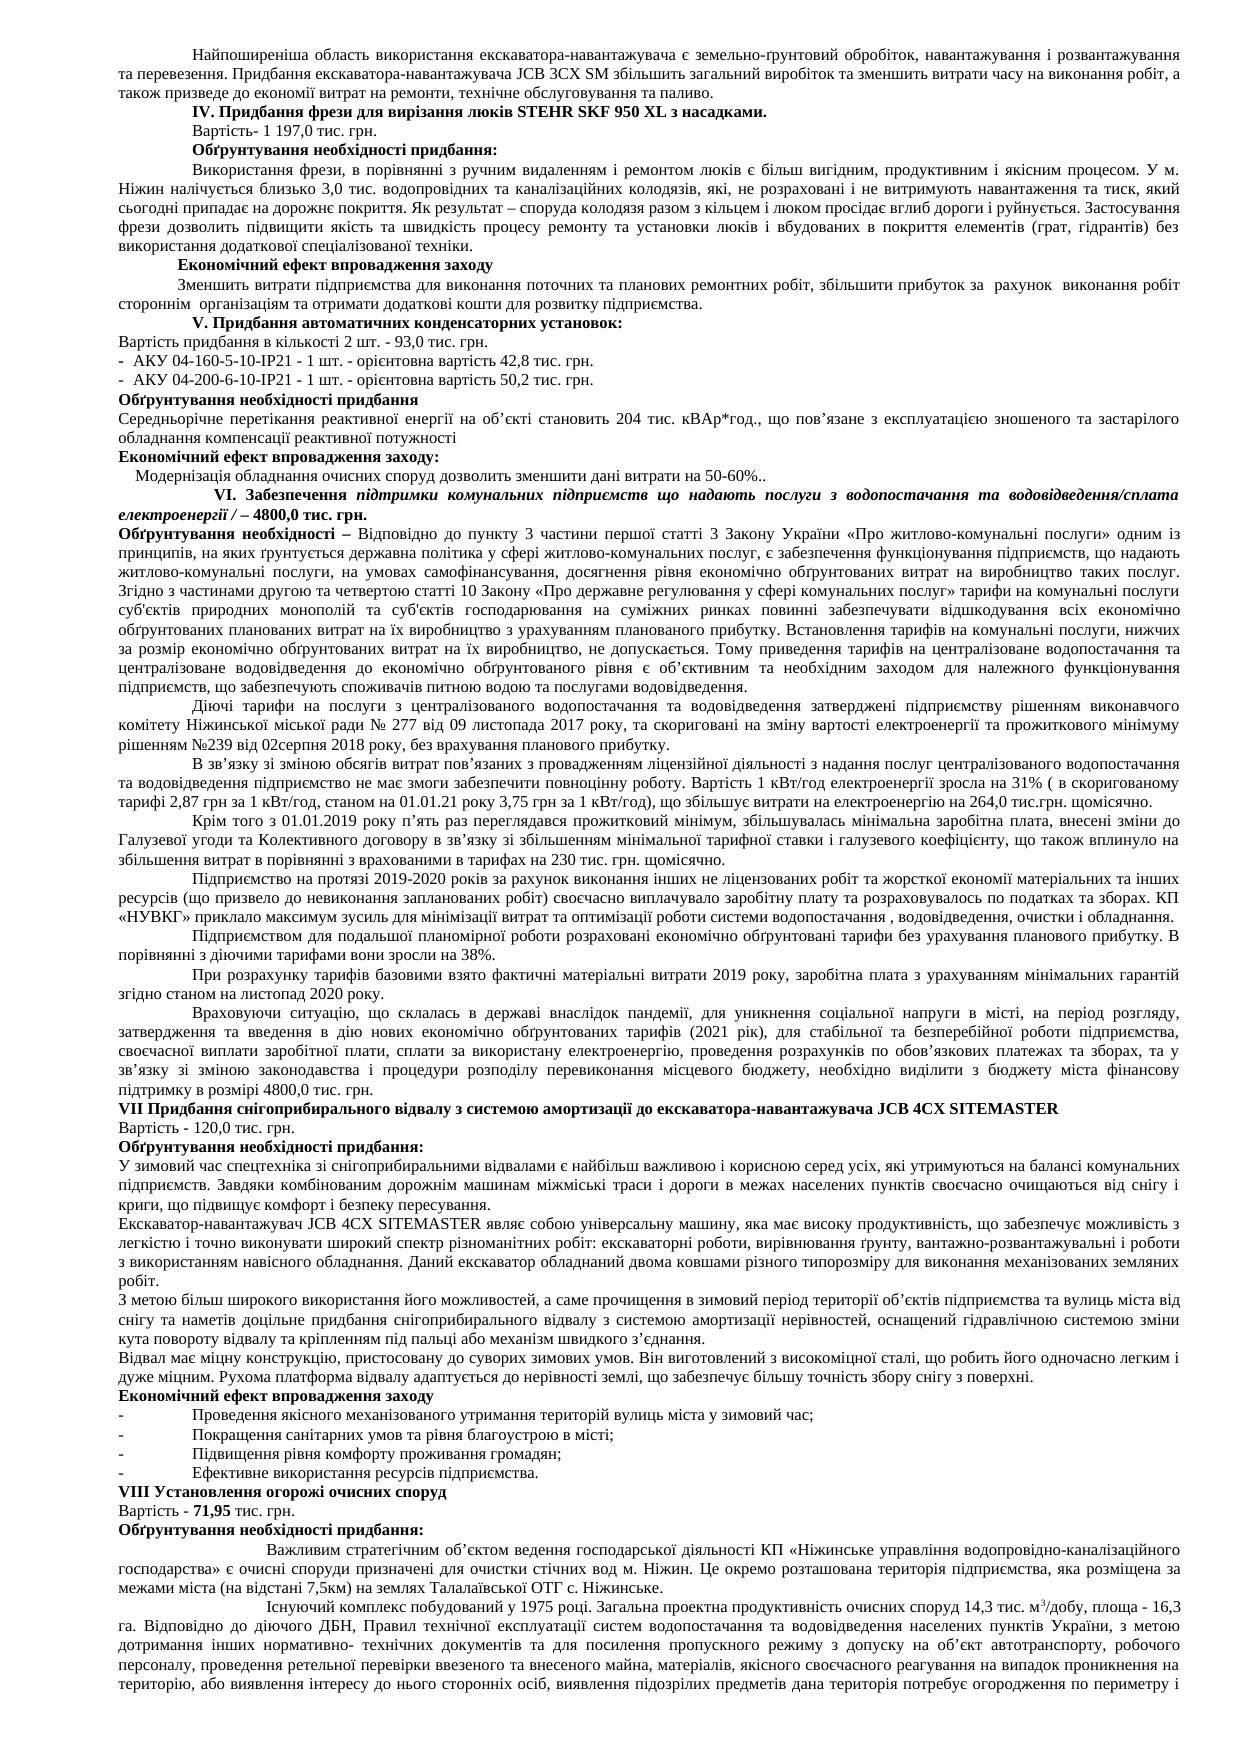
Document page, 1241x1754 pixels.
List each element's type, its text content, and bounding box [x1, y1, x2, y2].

text - Ефективне використання ресурсів підприємства. [118, 1463, 1181, 1482]
text Важливим стратегічним об’єктом ведення господарської діяльності КП «Ніжинське управління водопровідно-каналізаційного господарства» є очисні споруди призначені для очистки стічних вод м. Ніжин. Це окремо розташована територія підприємства, яка розміщена за межами міста (на відстані 7,5км) на землях Талалаївської ОТГ с. Ніжинське. [118, 1539, 1181, 1597]
text Відвал має міцну конструкцію, пристосовану до суворих зимових умов. Він виготовлений з високоміцної сталі, що робить його одночасно легким і дуже міцним. Рухома платформа відвалу адаптується до нерівності землі, що забезпечує більшу точність збору снігу з поверхні. [118, 1348, 1181, 1386]
text Підприємством для подальшої планомірної роботи розраховані економічно обґрунтовані тарифи без урахування планового прибутку. В порівнянні з діючими тарифами вони зросли на 38%. [118, 926, 1181, 964]
text Враховуючи ситуацію, що склалась в державі внаслідок пандемії, для уникнення соціальної напруги в місті, на період розгляду, затвердження та введення в дію нових економічно обґрунтованих тарифів (2021 рік), для стабільної та безперебійної роботи підприємства, своєчасної виплати заробітної плати, сплати за використану електроенергію, проведення розрахунків по обов’язкових платежах та зборах, та у зв’язку зі зміною законодавства і процедури розподілу перевиконання місцевого бюджету, необхідно виділити з бюджету міста фінансову підтримку в розмірі 4800,0 тис. грн. [118, 1003, 1181, 1098]
text - Покращення санітарних умов та рівня благоустрою в місті; [118, 1424, 1181, 1443]
text Обґрунтування необхідності придбання: [118, 140, 1181, 159]
text Вартість- 1 197,0 тис. грн. [118, 121, 1181, 140]
text Економічний ефект впровадження заходу [118, 255, 1181, 274]
text Використання фрези, в порівнянні з ручним видаленням і ремонтом люків є більш вигідним, продуктивним і якісним процесом. У м. Ніжин налічується близько 3,0 тис. водопровідних та каналізаційних колодязів, які, не розраховані і не витримують навантаження та тиск, який сьогодні припадає на дорожнє покриття. Як результат – споруда колодязя разом з кільцем і люком просідає вглиб дороги і руйнується. Застосування фрези дозволить підвищити якість та швидкість процесу ремонту та установки люків і вбудованих в покриття елементів (грат, гідрантів) без використання додаткової спеціалізованої техніки. [118, 159, 1181, 255]
text ІV. Придбання фрези для вирізання люків STEHR SKF 950 XL з насадками. [118, 102, 1181, 121]
text Обґрунтування необхідності придбання: [118, 1137, 1181, 1156]
text Найпоширеніша область використання екскаватора-навантажувача є земельно-ґрунтовий обробіток, навантажування і розвантажування та перевезення. Придбання екскаватора-навантажувача JCB 3CX SM збільшить загальний виробіток та зменшить витрати часу на виконання робіт, а також призведе до економії витрат на ремонти, технічне обслуговування та паливо. [118, 44, 1181, 102]
text У зимовий час спецтехніка зі снігоприбиральними відвалами є найбільш важливою і корисною серед усіх, які утримуються на балансі комунальних підприємств. Завдяки комбінованим дорожнім машинам міжміські траси і дороги в межах населених пунктів своєчасно очищаються від снігу і криги, що підвищує комфорт і безпеку пересування. [118, 1156, 1181, 1213]
text Діючі тарифи на послуги з централізованого водопостачання та водовідведення затверджені підприємству рішенням виконавчого комітету Ніжинської міської ради № 277 від 09 листопада 2017 року, та скориговані на зміну вартості електроенергії та прожиткового мінімуму рішенням №239 від 02серпня 2018 року, без врахування планового прибутку. [118, 696, 1181, 753]
text Підприємство на протязі 2019-2020 років за рахунок виконання інших не ліцензованих робіт та жорсткої економії матеріальних та інших ресурсів (що призвело до невиконання запланованих робіт) своєчасно виплачувало заробітну плату та розраховувалось по податках та зборах. КП «НУВКГ» приклало максимум зусиль для мінімізації витрат та оптимізації роботи системи водопостачання , водовідведення, очистки і обладнання. [118, 868, 1181, 926]
text Вартість - 71,95 тис. грн. [118, 1501, 1181, 1520]
text - АКУ 04-160-5-10-ІР21 - 1 шт. - орієнтовна вартість 42,8 тис. грн. [118, 351, 1181, 370]
text Середньорічне перетікання реактивної енергії на об’єкті становить 204 тис. кВАр*год., що пов’язане з експлуатацією зношеного та застарілого обладнання компенсації реактивної потужності [118, 408, 1181, 447]
text VI. Забезпечення підтримки комунальних підприємств що надають послуги з водопостачання та водовідведення/сплата електроенергії / – 4800,0 тис. грн. [118, 485, 1181, 523]
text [118, 1597, 1181, 1693]
text В зв’язку зі зміною обсягів витрат пов’язаних з провадженням ліцензійної діяльності з надання послуг централізованого водопостачання та водовідведення підприємство не має змоги забезпечити повноцінну роботу. Вартість 1 кВт/год електроенергії зросла на 31% ( в скоригованому тарифі 2,87 грн за 1 кВт/год, станом на 01.01.21 року 3,75 грн за 1 кВт/год), що збільшує витрати на електроенергію на 264,0 тис.грн. щомісячно. [118, 753, 1181, 811]
text Обґрунтування необхідності придбання: [118, 1520, 1181, 1539]
text Вартість придбання в кількості 2 шт. - 93,0 тис. грн. [118, 332, 1181, 351]
text З метою більш широкого використання його можливостей, а саме прочищення в зимовий період території об’єктів підприємства та вулиць міста від снігу та наметів доцільне придбання снігоприбирального відвалу з системою амортизації нерівностей, оснащений гідравлічною системою зміни кута повороту відвалу та кріпленням під пальці або механізм швидкого з’єднання. [118, 1290, 1181, 1348]
text Вартість - 120,0 тис. грн. [118, 1118, 1181, 1137]
text Крім того з 01.01.2019 року п’ять раз переглядався прожитковий мінімум, збільшувалась мінімальна заробітна плата, внесені зміни до Галузевої угоди та Колективного договору в зв’язку зі збільшенням мінімальної тарифної ставки і галузевого коефіцієнту, що також вплинуло на збільшення витрат в порівнянні з врахованими в тарифах на 230 тис. грн. щомісячно. [118, 811, 1181, 868]
text Екскаватор-навантажувач JCB 4CX SITEMASTER являє собою універсальну машину, яка має високу продуктивність, що забезпечує можливість з легкістю і точно виконувати широкий спектр різноманітних робіт: екскаваторні роботи, вирівнювання ґрунту, вантажно-розвантажувальні і роботи з використанням навісного обладнання. Даний екскаватор обладнаний двома ковшами різного типорозміру для виконання механізованих земляних робіт. [118, 1213, 1181, 1290]
text Економічний ефект впровадження заходу: [118, 447, 1181, 466]
text VII Придбання снігоприбирального відвалу з системою амортизації до екскаватора-навантажувача JCB 4CX SITEMASTER [118, 1098, 1181, 1118]
text V. Придбання автоматичних конденсаторних установок: [118, 313, 1181, 332]
text Обґрунтування необхідності – Відповідно до пункту 3 частини першої статті 3 Закону України «Про житлово-комунальні послуги» одним із принципів, на яких ґрунтується державна політика у сфері житлово-комунальних послуг, є забезпечення функціонування підприємств, що надають житлово-комунальні послуги, на умовах самофінансування, досягнення рівня економічно обґрунтованих витрат на виробництво таких послуг. Згідно з частинами другою та четвертою статті 10 Закону «Про державне регулювання у сфері комунальних послуг» тарифи на комунальні послуги суб'єктів природних монополій та суб'єктів господарювання на суміжних ринках повинні забезпечувати відшкодування всіх економічно обґрунтованих планованих витрат на їх виробництво з урахуванням планованого прибутку. Встановлення тарифів на комунальні послуги, нижчих за розмір економічно обґрунтованих витрат на їх виробництво, не допускається. Тому приведення тарифів на централізоване водопостачання та централізоване водовідведення до економічно обґрунтованого рівня є об’єктивним та необхідним заходом для належного функціонування підприємств, що забезпечують споживачів питною водою та послугами водовідведення. [118, 523, 1181, 696]
text При розрахунку тарифів базовими взято фактичні матеріальні витрати 2019 року, заробітна плата з урахуванням мінімальних гарантій згідно станом на листопад 2020 року. [118, 964, 1181, 1003]
text Економічний ефект впровадження заходу [118, 1386, 1181, 1405]
text - Підвищення рівня комфорту проживання громадян; [118, 1443, 1181, 1463]
text - Проведення якісного механізованого утримання територій вулиць міста у зимовий час; [118, 1405, 1181, 1424]
text Обґрунтування необхідності придбання [118, 389, 1181, 408]
text - АКУ 04-200-6-10-ІР21 - 1 шт. - орієнтовна вартість 50,2 тис. грн. [118, 370, 1181, 389]
text Зменшить витрати підприємства для виконання поточних та планових ремонтних робіт, збільшити прибуток за рахунок виконання робіт стороннім організаціям та отримати додаткові кошти для розвитку підприємства. [118, 274, 1181, 313]
text VIIІ Установлення огорожі очисних споруд [118, 1482, 1181, 1501]
text Модернізація обладнання очисних споруд дозволить зменшити дані витрати на 50-60%.. [118, 466, 1181, 485]
